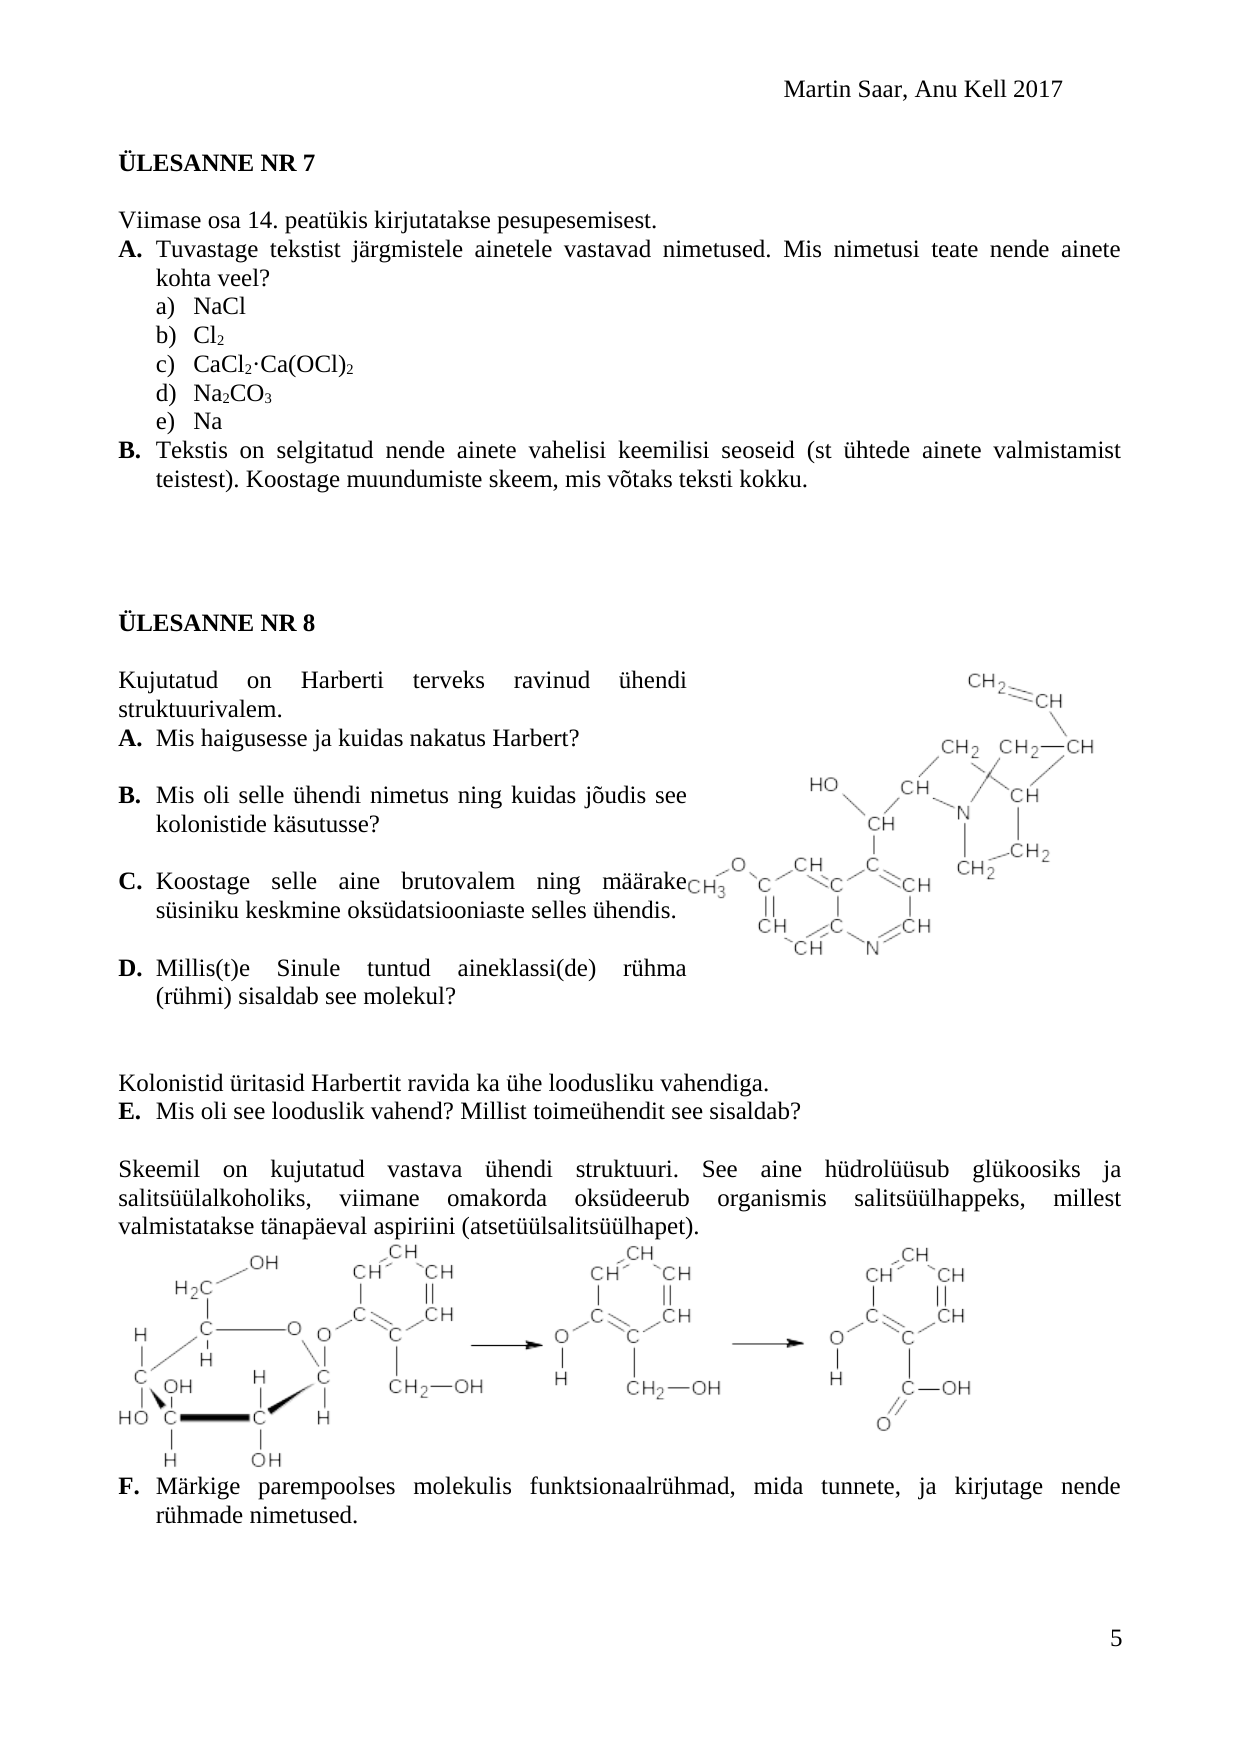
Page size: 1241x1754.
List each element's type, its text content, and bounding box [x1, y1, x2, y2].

list Cl2 [156, 320, 1122, 349]
list Tuvastage tekstist järgmistele ainetele vastavad nimetused. Mis nimetusi teate nende ainete kohta veel? [118, 234, 1122, 291]
list Mis oli see looduslik vahend? Millist toimeühendit see sisaldab? [118, 1096, 1122, 1125]
text Kolonistid üritasid Harbertit ravida ka ühe loodusliku vahendiga. [118, 1068, 1122, 1096]
list Na2CO3 [156, 378, 1122, 406]
text ÜLESANNE NR 8 [118, 608, 1122, 636]
list Märkige parempoolses molekulis funktsionaalrühmad, mida tunnete, ja kirjutage nende rühmade nimetused. [118, 1471, 1122, 1529]
text ÜLESANNE NR 7 [118, 148, 1122, 176]
list Millis(t)e Sinule tuntud aineklassi(de) rühma (rühmi) sisaldab see molekul? [118, 953, 1122, 1010]
list CaCl2·Ca(OCl)2 [156, 349, 1122, 378]
list Koostage selle aine brutovalem ning määrake süsiniku keskmine oksüdatsiooniaste selles ühendis. [118, 866, 1122, 924]
text Kujutatud on Harberti terveks ravinud ühendi struktuurivalem. [118, 665, 1122, 723]
list Tekstis on selgitatud nende ainete vahelisi keemilisi seoseid (st ühtede ainete valmistamist teistest). Koostage muundumiste skeem, mis võtaks teksti kokku. [118, 435, 1122, 493]
text Skeemil on kujutatud vastava ühendi struktuuri. See aine hüdrolüüsub glükoosiks ja salitsüülalkoholiks, viimane omakorda oksüdeerub organismis salitsüülhappeks, millest valmistatakse tänapäeval aspiriini (atsetüülsalitsüülhapet). [118, 1154, 1122, 1240]
list Na [156, 406, 1122, 435]
text Viimase osa 14. peatükis kirjutatakse pesupesemisest. [118, 205, 1122, 234]
list NaCl [156, 291, 1122, 320]
list Mis haigusesse ja kuidas nakatus Harbert? [118, 723, 1122, 751]
list Mis oli selle ühendi nimetus ning kuidas jõudis see kolonistide käsutusse? [118, 780, 1122, 838]
